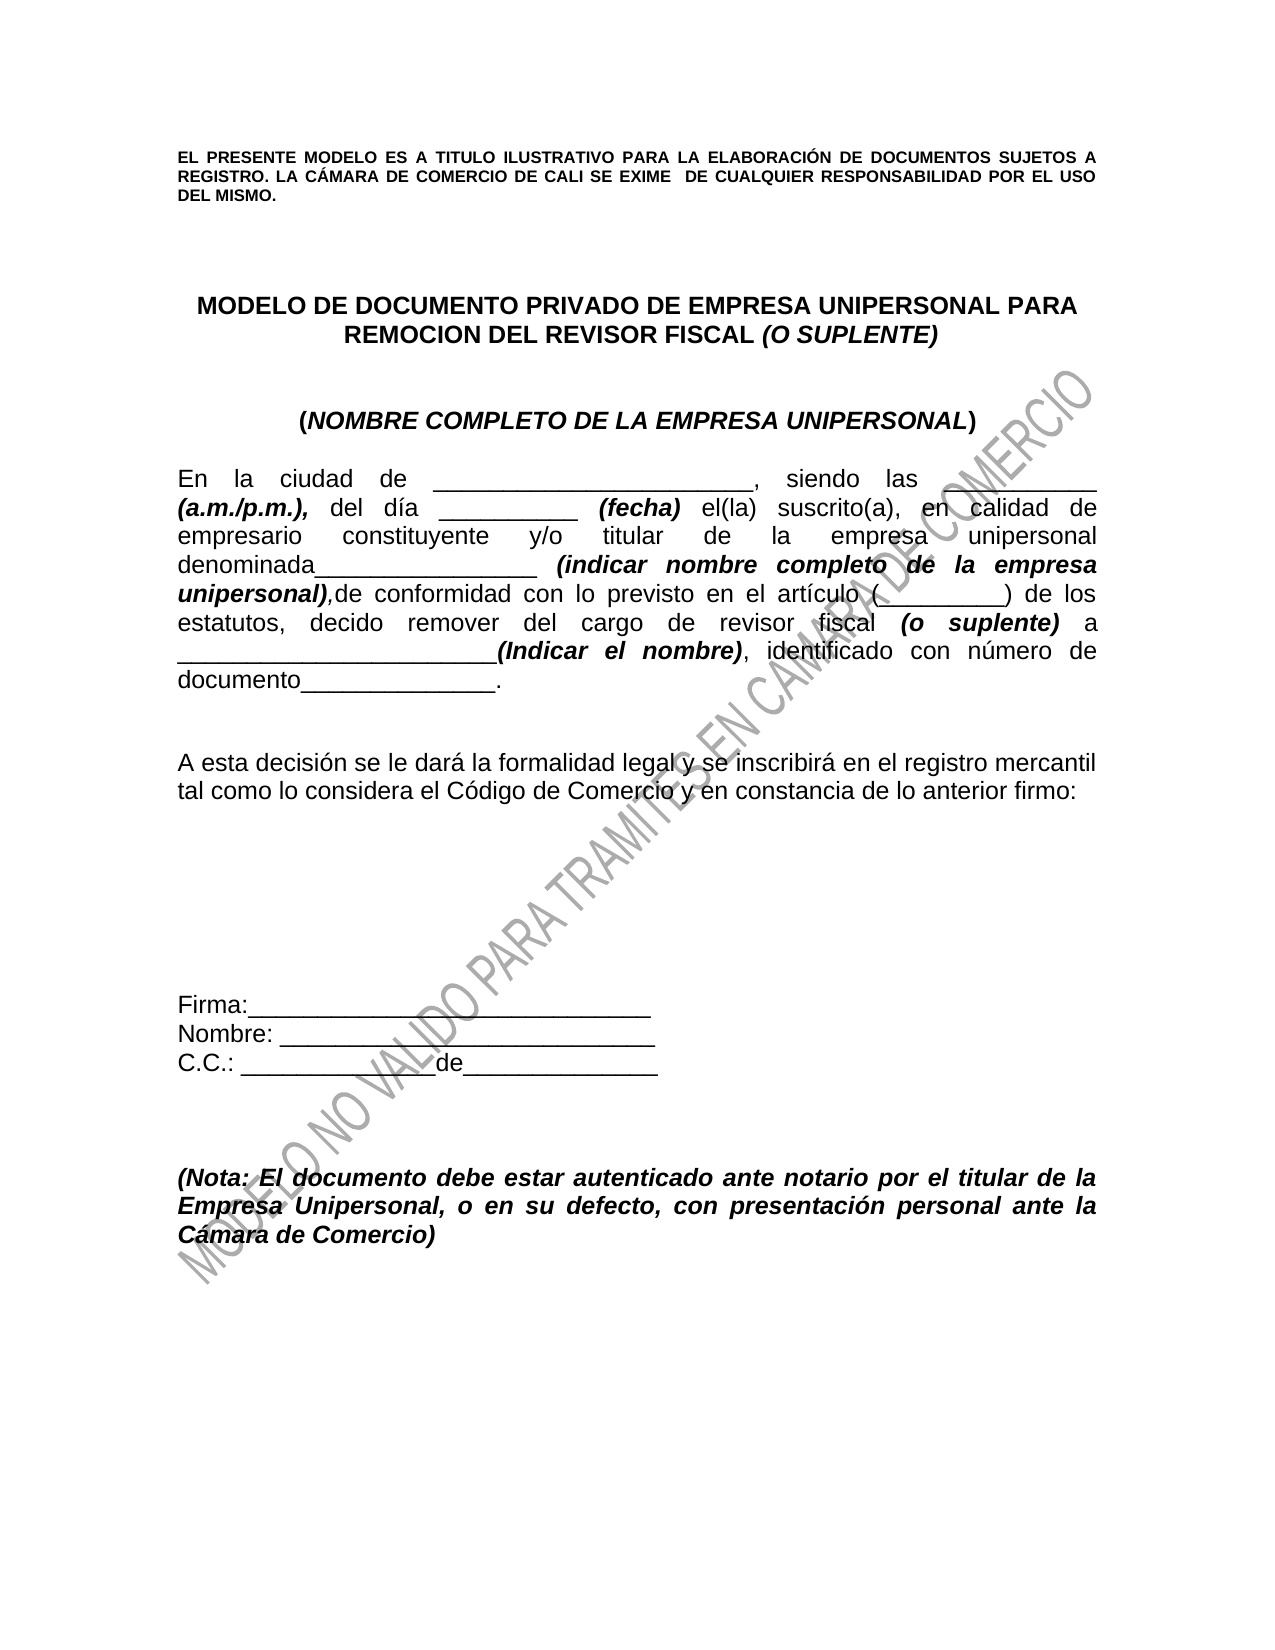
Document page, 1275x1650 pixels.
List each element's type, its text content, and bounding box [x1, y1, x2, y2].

title (NOMBRE COMPLETO DE LA EMPRESA UNIPERSONAL) [177, 406, 1098, 435]
text A esta decisión se le dará la formalidad legal y se inscribirá en el registro mercantil tal como lo considera el Código de Comercio y en constancia de lo anterior firmo: [177, 748, 1098, 805]
text REMOCION DEL REVISOR FISCAL (O SUPLENTE) [177, 320, 1098, 349]
text C.C.: ______________de______________ [177, 1048, 1098, 1076]
text (Nota: El documento debe estar autenticado ante notario por el titular de la Empresa Unipersonal, o en su defecto, con presentación personal ante la Cámara de Comercio) [177, 1163, 1098, 1249]
text En la ciudad de _______________________, siendo las ___________ (a.m./p.m.), del día __________ (fecha) el(la) suscrito(a), en calidad de empresario constituyente y/o titular de la empresa unipersonal denominada________________ (indicar nombre completo de la empresa unipersonal),de conformidad con lo previsto en el artículo (_________) de los estatutos, decido remover del cargo de revisor fiscal (o suplente) a _______________________(Indicar el nombre), identificado con número de documento______________. [177, 464, 1098, 694]
text Firma:_____________________________ [177, 990, 1098, 1019]
text EL PRESENTE MODELO ES A TITULO ILUSTRATIVO PARA LA ELABORACIÓN DE DOCUMENTOS SUJETOS A REGISTRO. LA CÁMARA DE COMERCIO DE CALI SE EXIME DE CUALQUIER RESPONSABILIDAD POR EL USO DEL MISMO. [177, 148, 1098, 205]
text MODELO DE DOCUMENTO PRIVADO DE EMPRESA UNIPERSONAL PARA [177, 291, 1098, 320]
text Nombre: ___________________________ [177, 1019, 1098, 1048]
